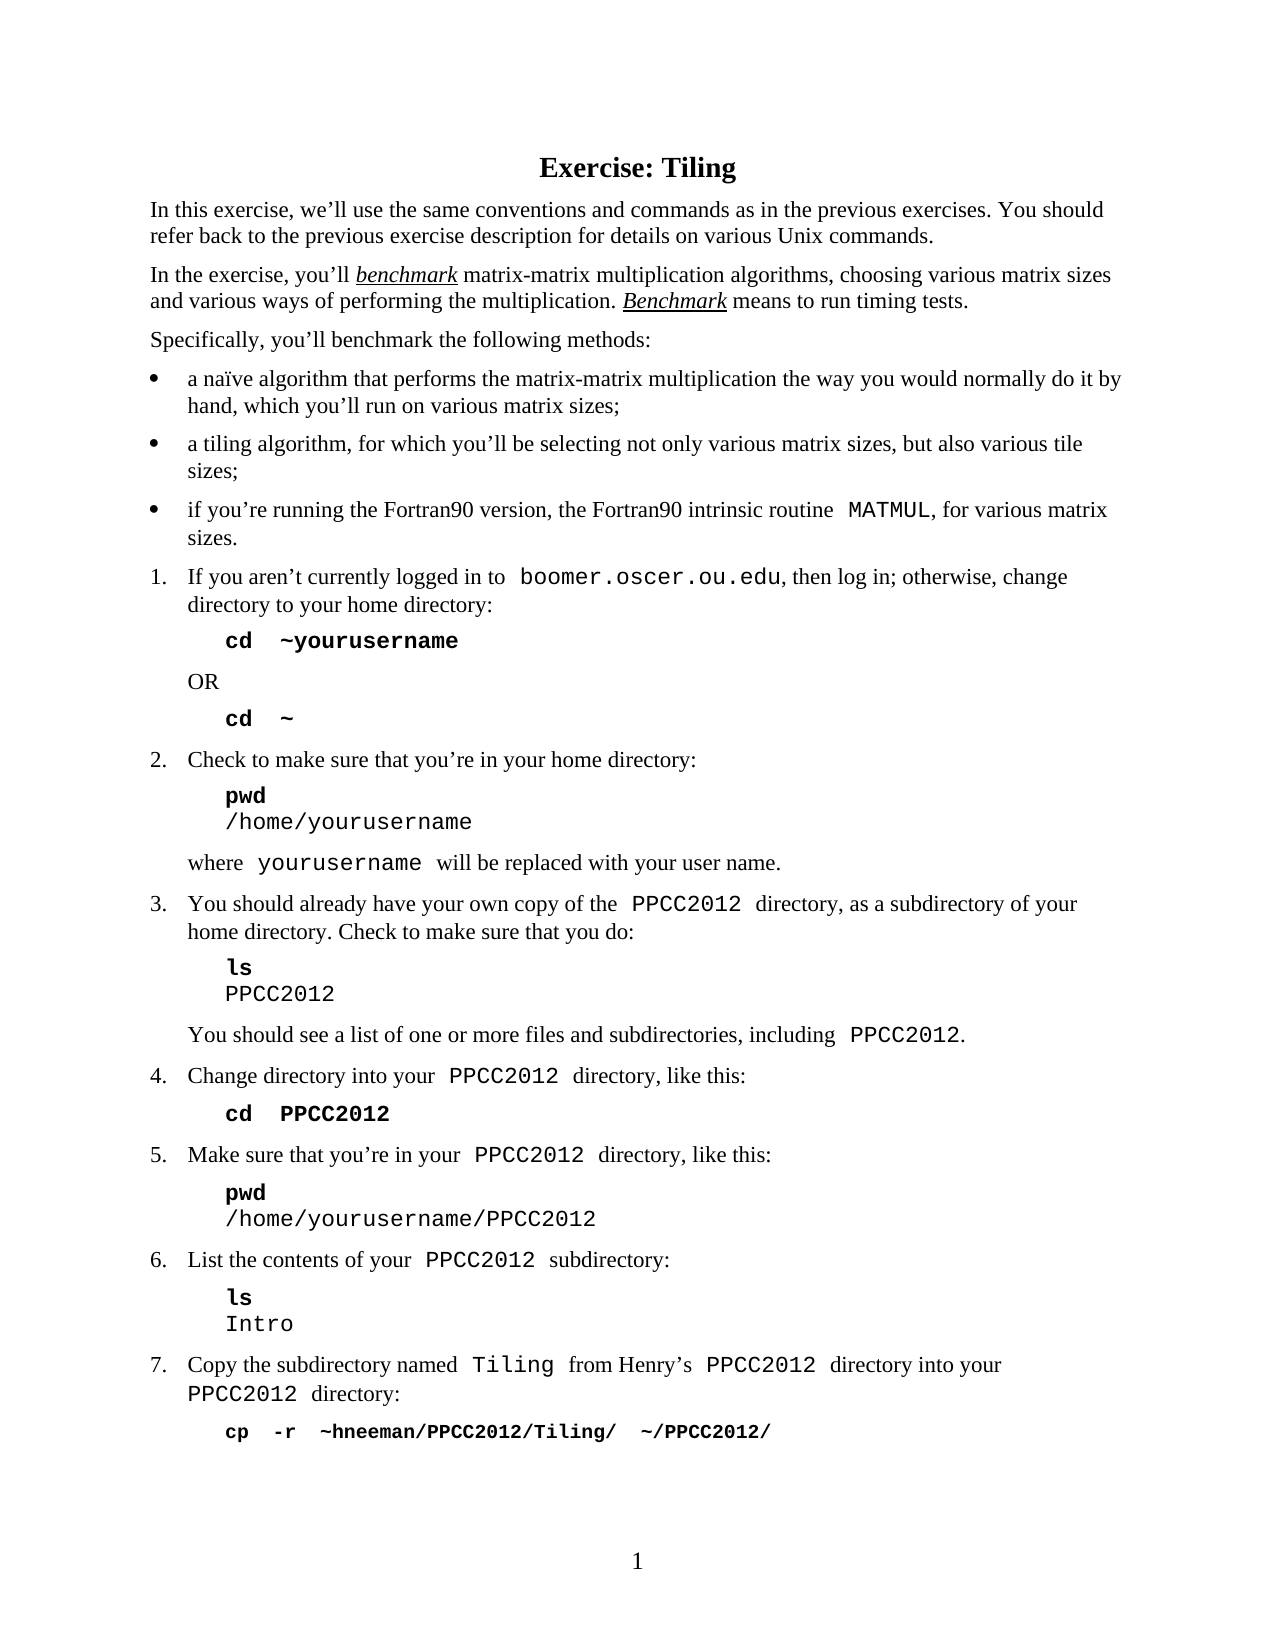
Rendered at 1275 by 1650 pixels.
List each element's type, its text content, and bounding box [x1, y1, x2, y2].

text ls [225, 1287, 1125, 1313]
text In the exercise, you’ll benchmark matrix-matrix multiplication algorithms, choosing various matrix sizes and various ways of performing the multiplication. Benchmark means to run timing tests. [150, 261, 1125, 314]
text cd ~yourusername [225, 630, 1125, 656]
text pwd [225, 784, 1125, 810]
text Intro [225, 1313, 1125, 1339]
text where yourusername will be replaced with your user name. [187, 849, 1125, 877]
list a tiling algorithm, for which you’ll be selecting not only various matrix sizes, but also various tile sizes; [150, 431, 1125, 483]
text ls [225, 957, 1125, 983]
list If you aren’t currently logged in to boomer.oscer.ou.edu, then log in; otherwise, change directory to your home directory: [150, 563, 1125, 617]
list a naïve algorithm that performs the matrix-matrix multiplication the way you would normally do it by hand, which you’ll run on various matrix sizes; [150, 365, 1125, 418]
text In this exercise, we’ll use the same conventions and commands as in the previous exercises. You should refer back to the previous exercise description for details on various Unix commands. [150, 196, 1125, 249]
text Exercise: Tiling [150, 150, 1125, 183]
list List the contents of your PPCC2012 subdirectory: [150, 1246, 1125, 1274]
text pwd [225, 1182, 1125, 1208]
list if you’re running the Fortran90 version, the Fortran90 intrinsic routine MATMUL, for various matrix sizes. [150, 496, 1125, 550]
text /home/yourusername/PPCC2012 [225, 1208, 1125, 1233]
text cd PPCC2012 [225, 1102, 1125, 1128]
text /home/yourusername [225, 810, 1125, 836]
list You should already have your own copy of the PPCC2012 directory, as a subdirectory of your home directory. Check to make sure that you do: [150, 889, 1125, 944]
list Check to make sure that you’re in your home directory: [150, 746, 1125, 772]
text cp -r ~hneeman/PPCC2012/Tiling/ ~/PPCC2012/ [225, 1422, 1125, 1444]
list Make sure that you’re in your PPCC2012 directory, like this: [150, 1141, 1125, 1169]
text PPCC2012 [225, 983, 1125, 1008]
text cd ~ [225, 707, 1125, 733]
text OR [187, 668, 1125, 695]
text You should see a list of one or more files and subdirectories, including PPCC2012. [187, 1021, 1125, 1049]
text Specifically, you’ll benchmark the following methods: [150, 326, 1125, 353]
list Copy the subdirectory named Tiling from Henry’s PPCC2012 directory into your PPCC2012 directory: [150, 1351, 1125, 1408]
list Change directory into your PPCC2012 directory, like this: [150, 1062, 1125, 1090]
